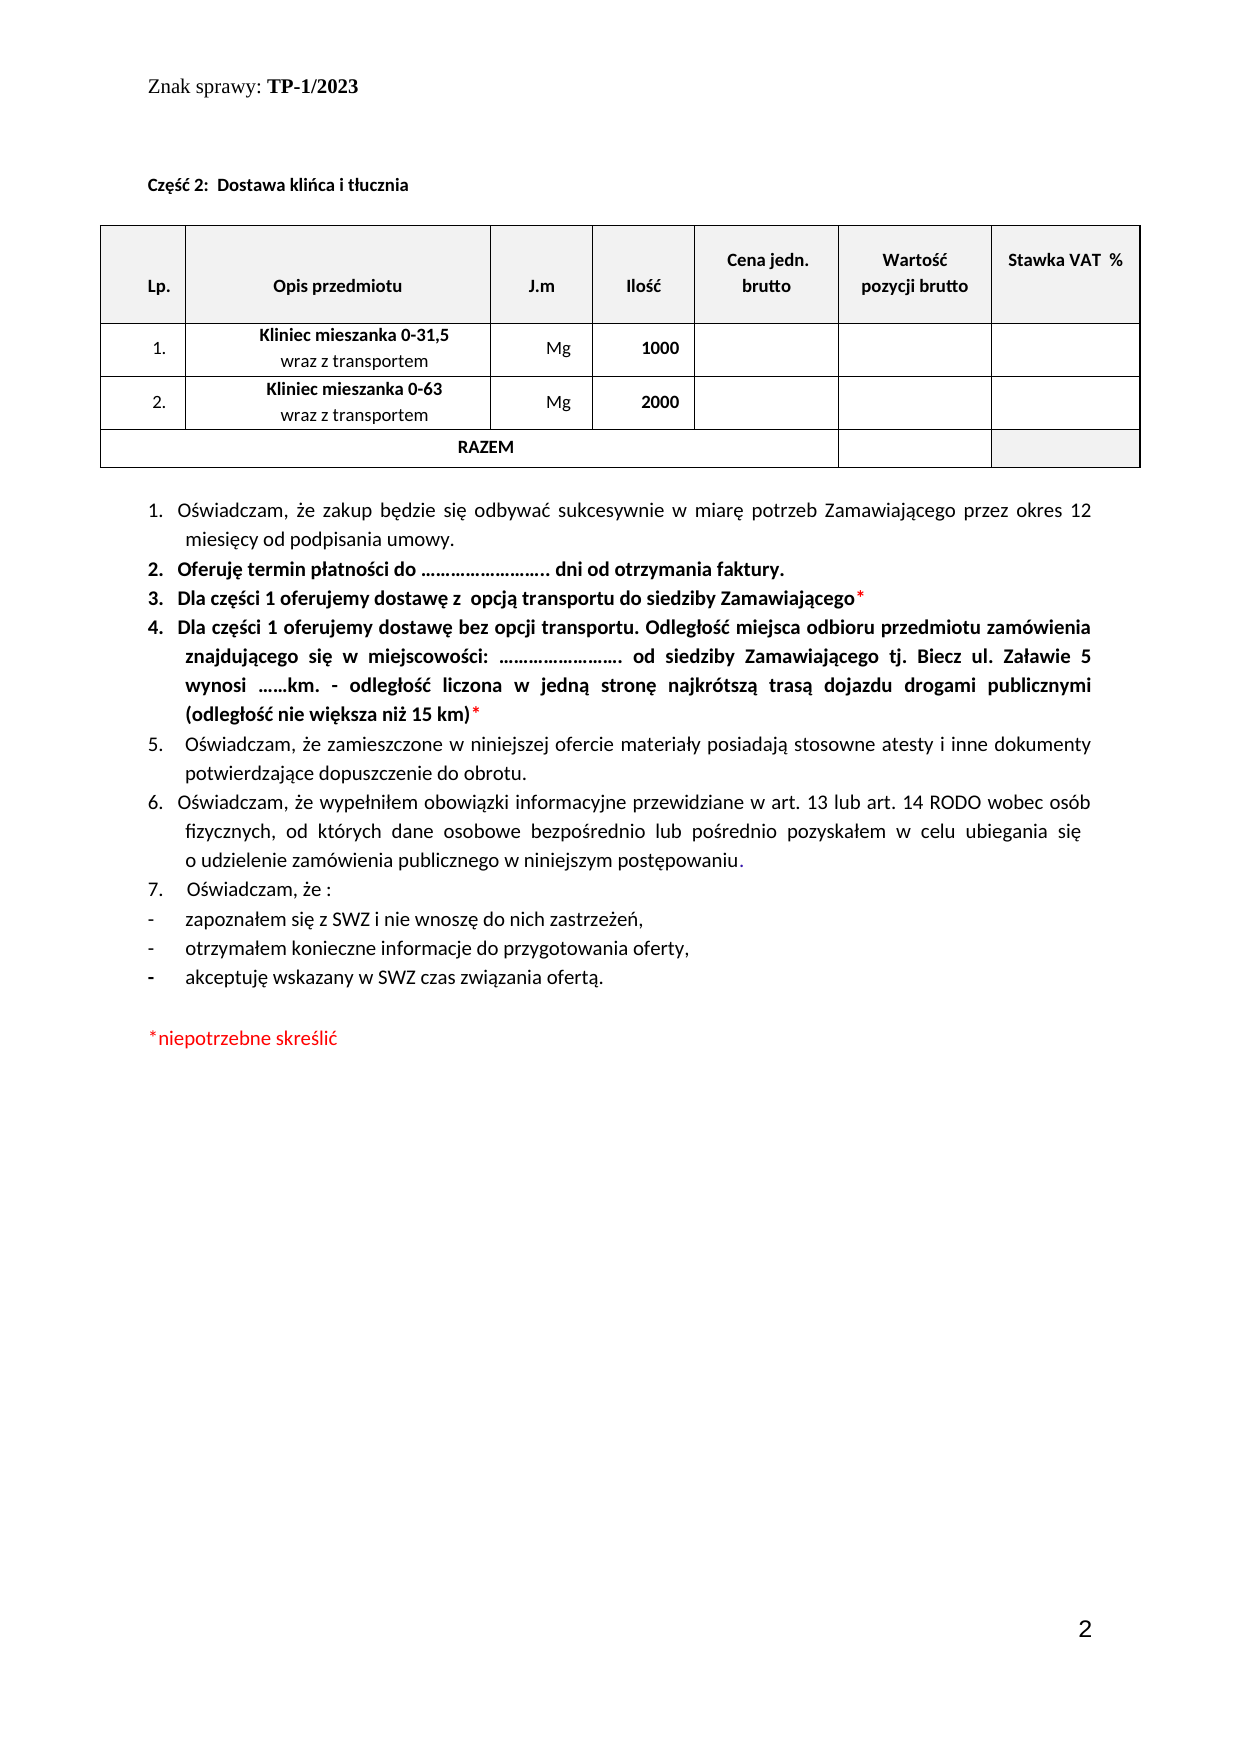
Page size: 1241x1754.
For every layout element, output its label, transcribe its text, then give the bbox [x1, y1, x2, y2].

table_cell [839, 430, 991, 467]
text *niepotrzebne skreślić [148, 1025, 1093, 1051]
table_header Opis przedmiotu [186, 226, 490, 323]
table_cell [992, 377, 1139, 429]
list Dla części 1 oferujemy dostawę z opcją transportu do siedziby Zamawiającego* [148, 585, 1093, 610]
table_cell Kliniec mieszanka 0-63 wraz z transportem [186, 377, 490, 429]
list otrzymałem konieczne informacje do przygotowania oferty, [148, 935, 1093, 960]
table_cell Mg [491, 324, 592, 376]
list Oświadczam, że zakup będzie się odbywać sukcesywnie w miarę potrzeb Zamawiającego przez okres 12 miesięcy od podpisania umowy. [148, 497, 1093, 552]
table_cell 1. [101, 324, 185, 376]
list zapoznałem się z SWZ i nie wnoszę do nich zastrzeżeń, [148, 906, 1093, 931]
table_cell [992, 430, 1139, 467]
table_cell 1000 [593, 324, 694, 376]
table_header Stawka VAT % [992, 226, 1139, 323]
table_cell 2. [101, 377, 185, 429]
list Oświadczam, że zamieszczone w niniejszej ofercie materiały posiadają stosowne atesty i inne dokumenty potwierdzające dopuszczenie do obrotu. [148, 731, 1093, 785]
table_cell [695, 324, 838, 376]
list Oświadczam, że : [148, 877, 1093, 902]
table_cell Mg [491, 377, 592, 429]
table_header Wartość pozycji brutto [839, 226, 991, 323]
table_cell [695, 377, 838, 429]
table_header Cena jedn. brutto [695, 226, 838, 323]
list Dla części 1 oferujemy dostawę bez opcji transportu. Odległość miejsca odbioru przedmiotu zamówienia znajdującego się w miejscowości: ……………………. od siedziby Zamawiającego tj. Biecz ul. Załawie 5 wynosi ……km. - odległość liczona w jedną stronę najkrótszą trasą dojazdu drogami publicznymi (odległość nie większa niż 15 km)* [148, 614, 1093, 727]
table_cell [839, 324, 991, 376]
table_header Ilość [593, 226, 694, 323]
table_header J.m [491, 226, 592, 323]
text Część 2: Dostawa klińca i tłucznia [148, 173, 1093, 196]
table_cell [992, 324, 1139, 376]
list akceptuję wskazany w SWZ czas związania ofertą. [148, 964, 1093, 989]
list Oświadczam, że wypełniłem obowiązki informacyjne przewidziane w art. 13 lub art. 14 RODO wobec osób fizycznych, od których dane osobowe bezpośrednio lub pośrednio pozyskałem w celu ubiegania się o udzielenie zamówienia publicznego w niniejszym postępowaniu. [148, 789, 1093, 873]
table_cell RAZEM [101, 430, 838, 467]
table_header Lp. [101, 226, 185, 323]
list Oferuję termin płatności do …………………….. dni od otrzymania faktury. [148, 556, 1093, 581]
table_cell [839, 377, 991, 429]
table_cell 2000 [593, 377, 694, 429]
table_cell Kliniec mieszanka 0-31,5 wraz z transportem [186, 324, 490, 376]
